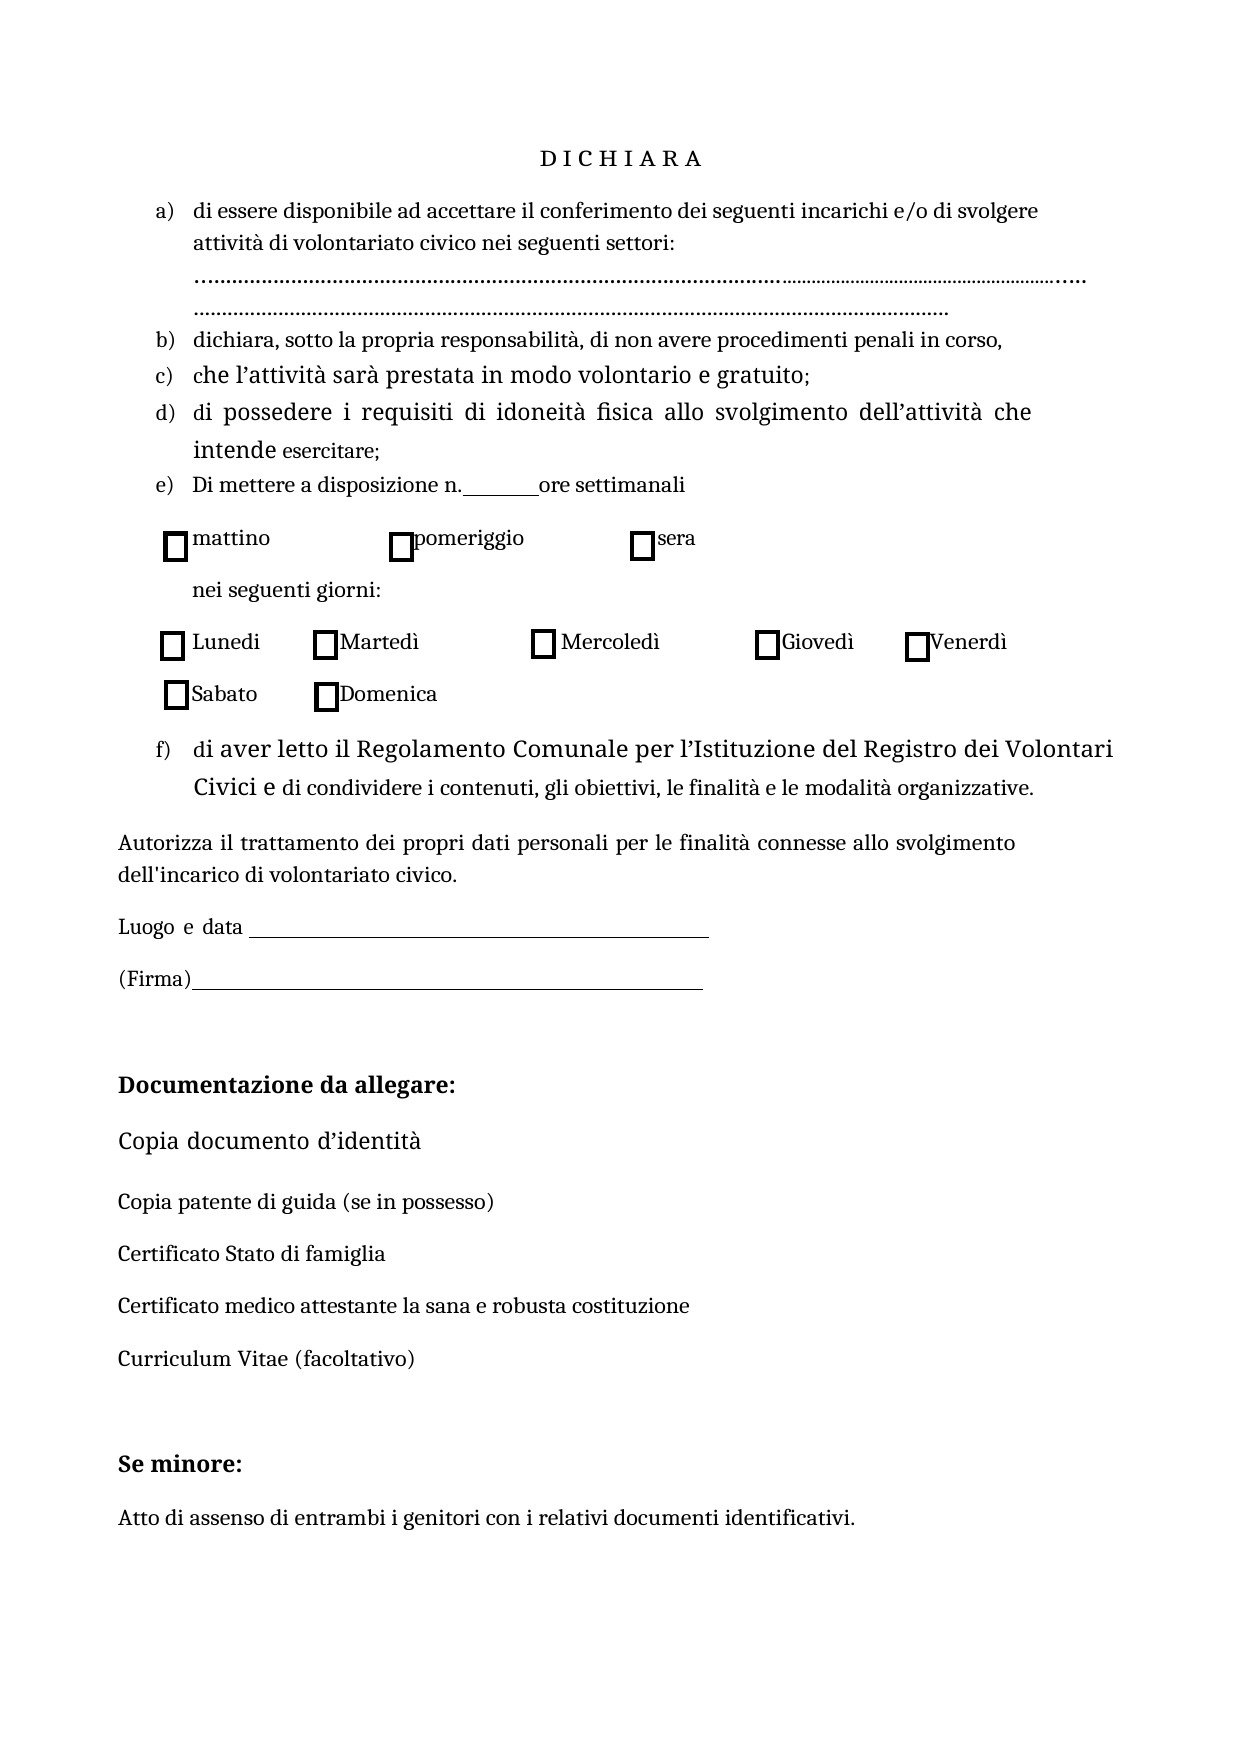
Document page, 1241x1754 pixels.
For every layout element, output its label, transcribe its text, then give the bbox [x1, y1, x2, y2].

list di aver letto il Regolamento Comunale per l’Istituzione del Registro dei Volontari Civici e di condividere i contenuti, gli obiettivi, le finalità e le modalità organizzative. [156, 733, 1122, 802]
list che l’attività sarà prestata in modo volontario e gratuito; [155, 359, 1134, 391]
text Lunedi Martedì Mercoledì Giovedì Venerdì Sabato Domenica [192, 629, 1011, 707]
subtitle Documentazione da allegare: [118, 1068, 1134, 1100]
list di essere disponibile ad accettare il conferimento dei seguenti incarichi e/o di svolgere attività di volontariato civico nei seguenti settori: [156, 198, 1069, 257]
list di possedere i requisiti di idoneità fisica allo svolgimento dell’attività che intende esercitare; [156, 396, 1122, 465]
text Luogo e data (Firma) [118, 914, 709, 993]
text Atto di assenso di entrambi i genitori con i relativi documenti identificativi. [118, 1504, 1134, 1531]
text Copia documento d’identità [118, 1125, 1134, 1156]
list Di mettere a disposizione n. ore settimanali mattino pomeriggio sera nei seguenti giorni: [156, 472, 699, 603]
list dichiara, sotto la propria responsabilità, di non avere procedimenti penali in corso, [155, 327, 1134, 353]
text Autorizza il trattamento dei propri dati personali per le finalità connesse allo svolgimento dell'incarico di volontariato civico. [118, 829, 1134, 888]
text ...................................................................................................................................... [193, 295, 1134, 321]
text …........................................................................................................................................................….. [193, 262, 1134, 289]
text Certificato medico attestante la sana e robusta costituzione Curriculum Vitae (facoltativo) [118, 1293, 712, 1372]
text Copia patente di guida (se in possesso) Certificato Stato di famiglia [118, 1189, 513, 1267]
subtitle Se minore: [118, 1448, 1134, 1479]
text D I C H I A R A [538, 146, 702, 172]
